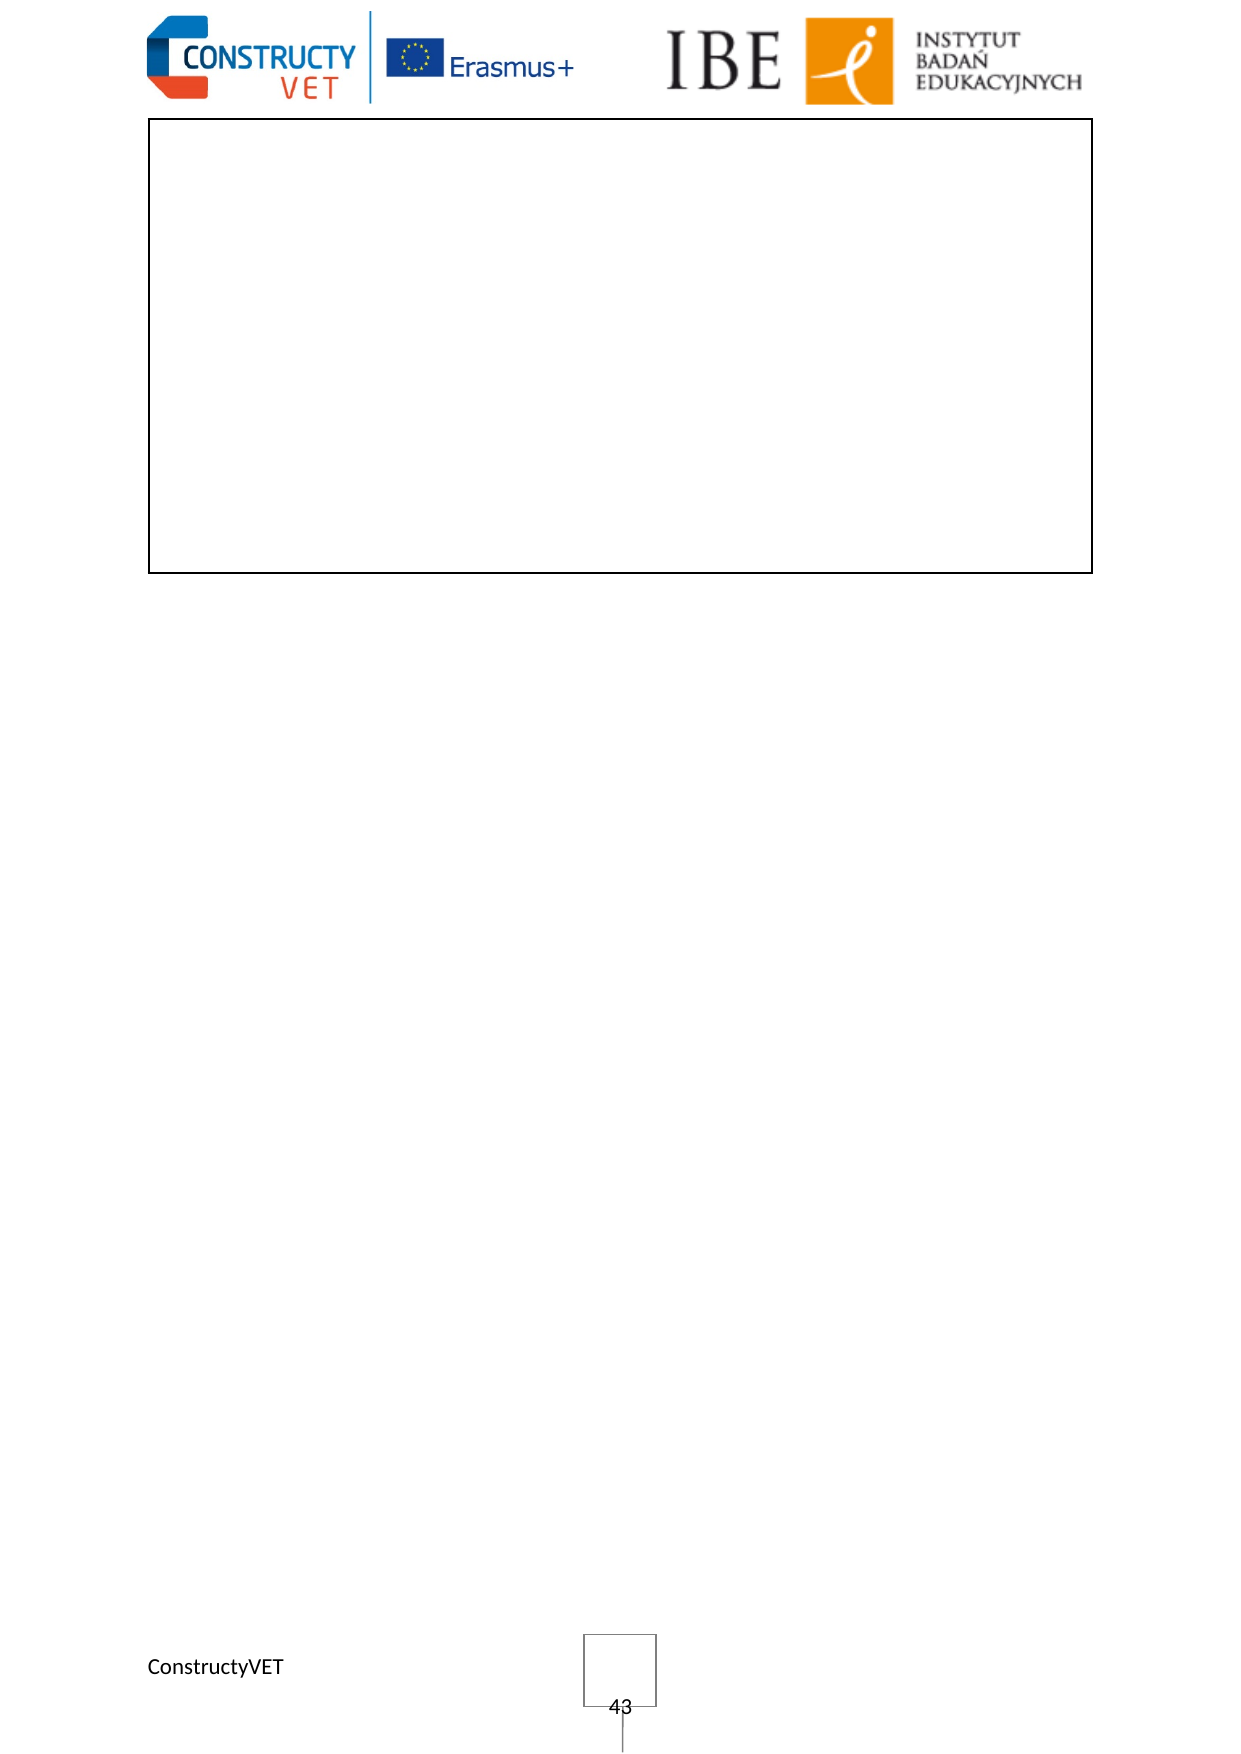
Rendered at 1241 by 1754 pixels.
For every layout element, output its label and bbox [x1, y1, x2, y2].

picture [146, 11, 574, 104]
picture [661, 15, 1093, 116]
table_header [150, 120, 1091, 572]
